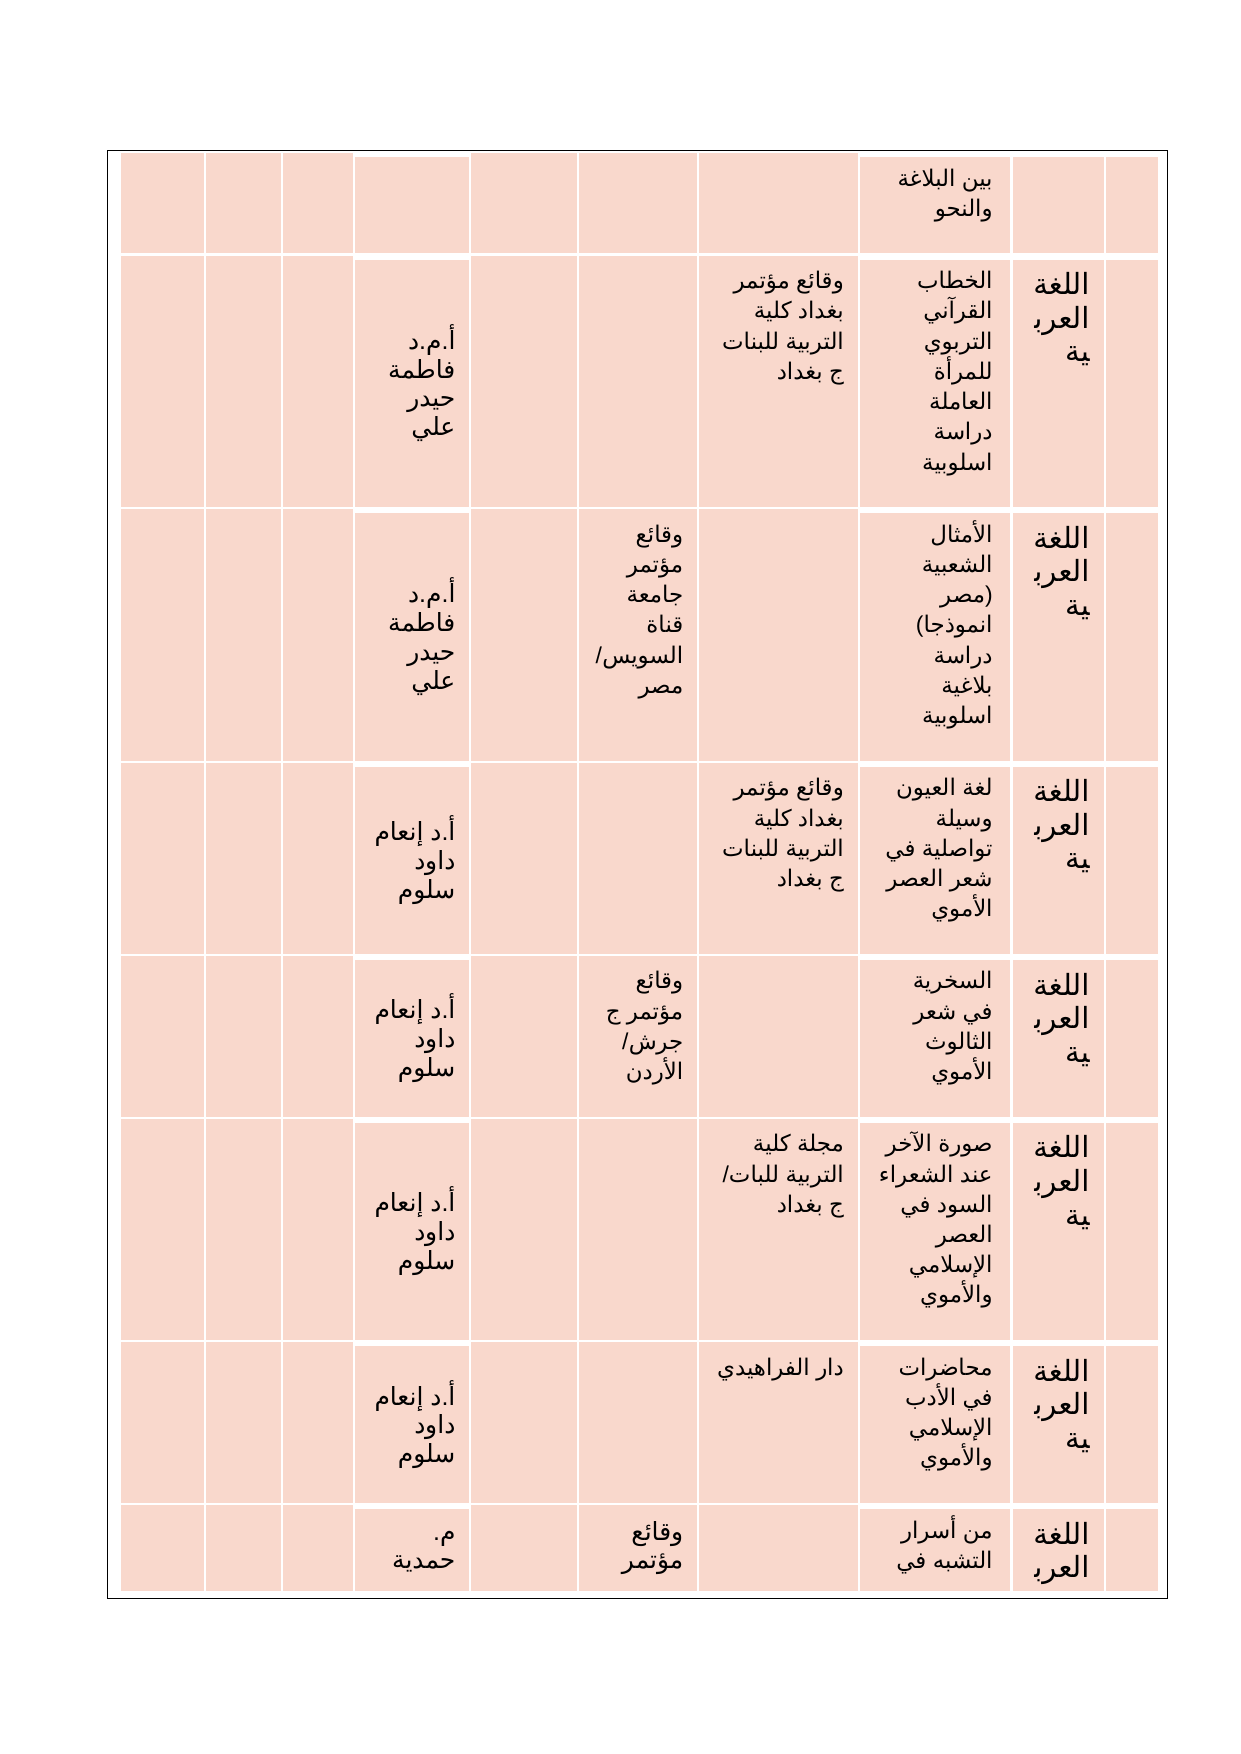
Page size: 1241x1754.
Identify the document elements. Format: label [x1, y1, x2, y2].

table_cell [108, 151, 353, 1597]
table_cell [471, 1593, 858, 1597]
table_cell [1160, 151, 1167, 1597]
